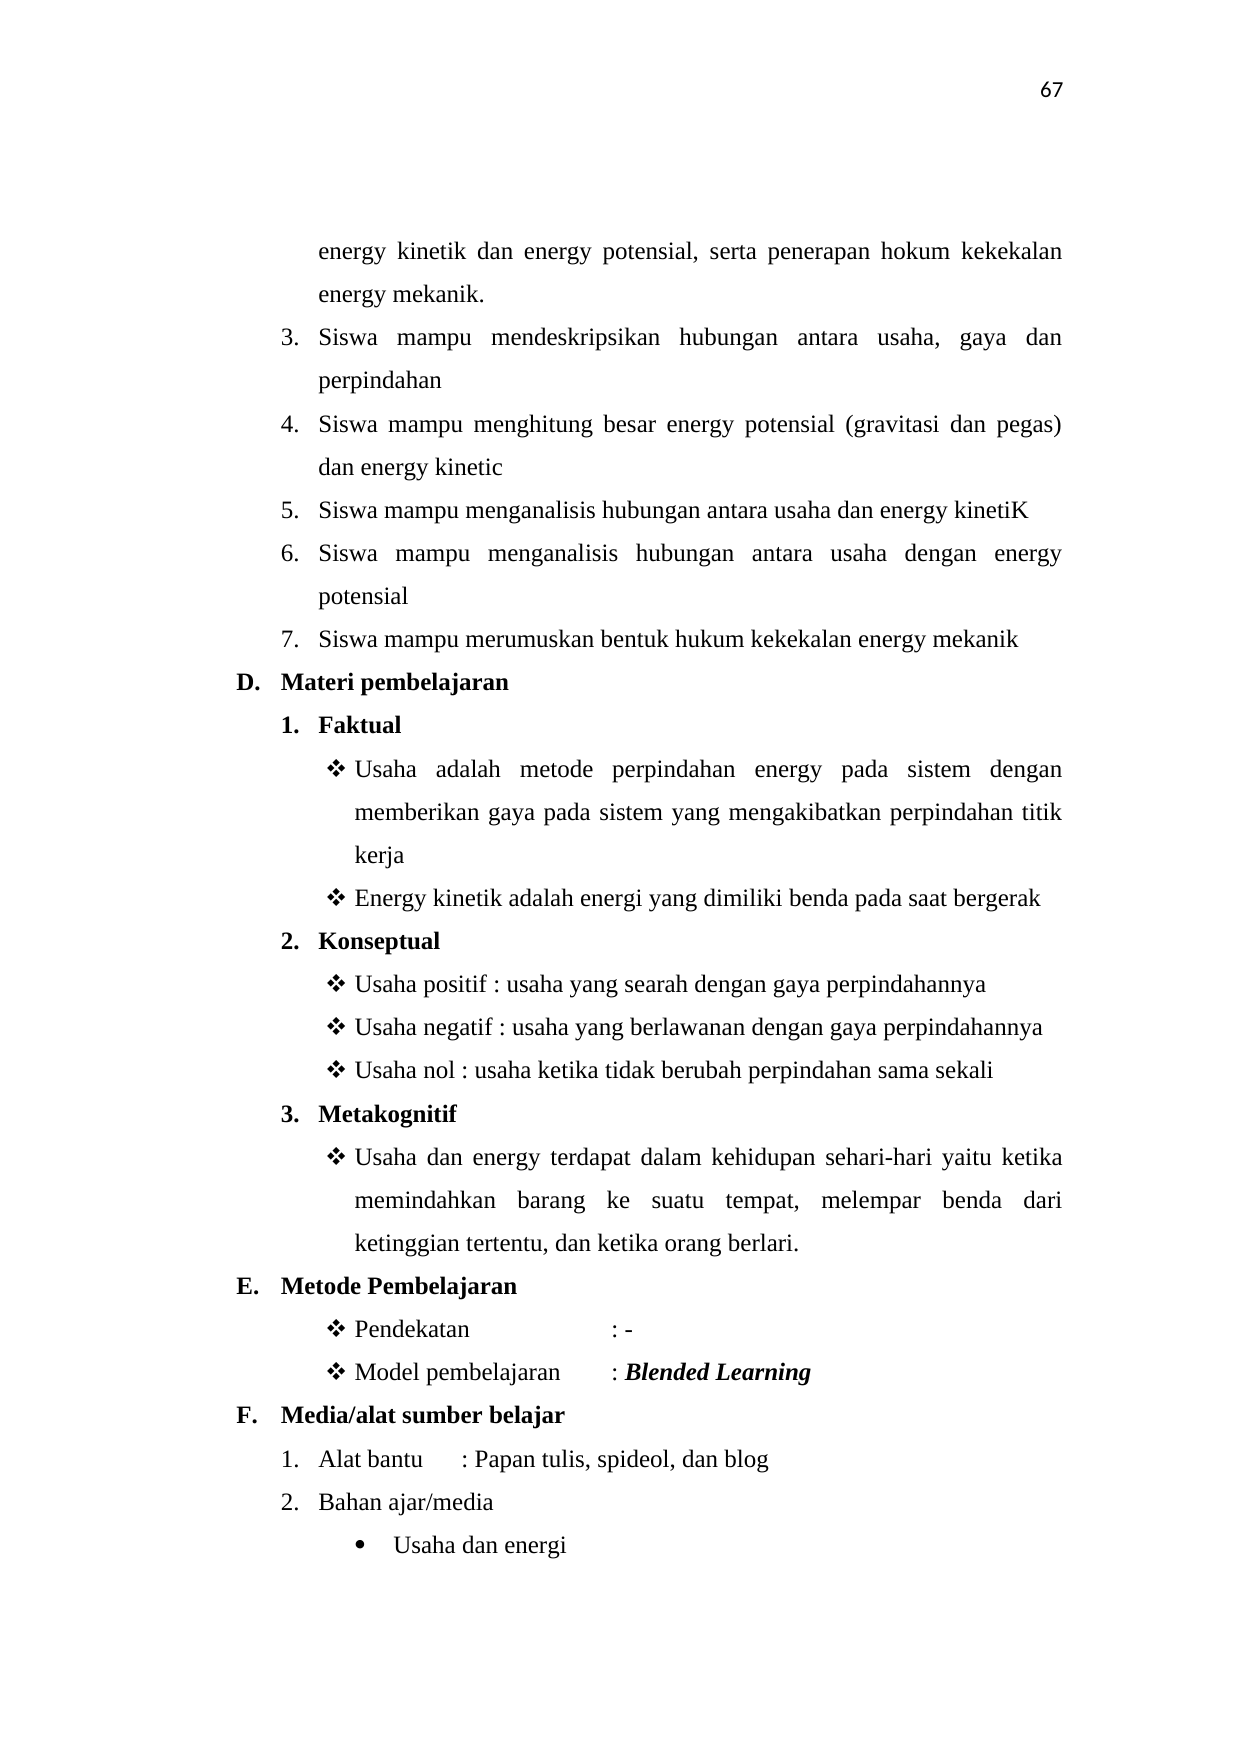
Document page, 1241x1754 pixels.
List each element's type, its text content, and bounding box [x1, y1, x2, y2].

list Pendekatan : - [325, 1314, 1063, 1343]
list Metakognitif [281, 1099, 1063, 1127]
list Alat bantu : Papan tulis, spideol, dan blog [281, 1444, 1063, 1472]
list Siswa mampu mendeskripsikan hubungan antara usaha, gaya dan perpindahan [281, 322, 1063, 394]
list Siswa mampu menganalisis hubungan antara usaha dan energy kinetiK [281, 495, 1063, 524]
list Usaha negatif : usaha yang berlawanan dengan gaya perpindahannya [325, 1012, 1063, 1041]
list Siswa mampu menghitung besar energy potensial (gravitasi dan pegas) dan energy kinetic [281, 409, 1063, 481]
list Konseptual [281, 926, 1063, 955]
list Model pembelajaran : Blended Learning [325, 1357, 1063, 1386]
list Usaha positif : usaha yang searah dengan gaya perpindahannya [325, 969, 1063, 998]
list Usaha nol : usaha ketika tidak berubah perpindahan sama sekali [325, 1056, 1063, 1084]
list Media/alat sumber belajar [236, 1401, 1063, 1429]
list Siswa mampu menganalisis hubungan antara usaha dengan energy potensial [281, 538, 1063, 610]
list Usaha dan energy terdapat dalam kehidupan sehari-hari yaitu ketika memindahkan barang ke suatu tempat, melempar benda dari ketinggian tertentu, dan ketika orang berlari. [325, 1142, 1063, 1257]
list Metode Pembelajaran [236, 1271, 1063, 1300]
list Materi pembelajaran [236, 667, 1063, 696]
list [281, 236, 1063, 308]
list Energy kinetik adalah energi yang dimiliki benda pada saat bergerak [325, 883, 1063, 912]
list Usaha dan energi [356, 1530, 1063, 1559]
list Faktual [281, 711, 1063, 739]
list Usaha adalah metode perpindahan energy pada sistem dengan memberikan gaya pada sistem yang mengakibatkan perpindahan titik kerja [325, 754, 1063, 869]
list Bahan ajar/media [281, 1487, 1063, 1516]
list Siswa mampu merumuskan bentuk hukum kekekalan energy mekanik [281, 624, 1063, 653]
